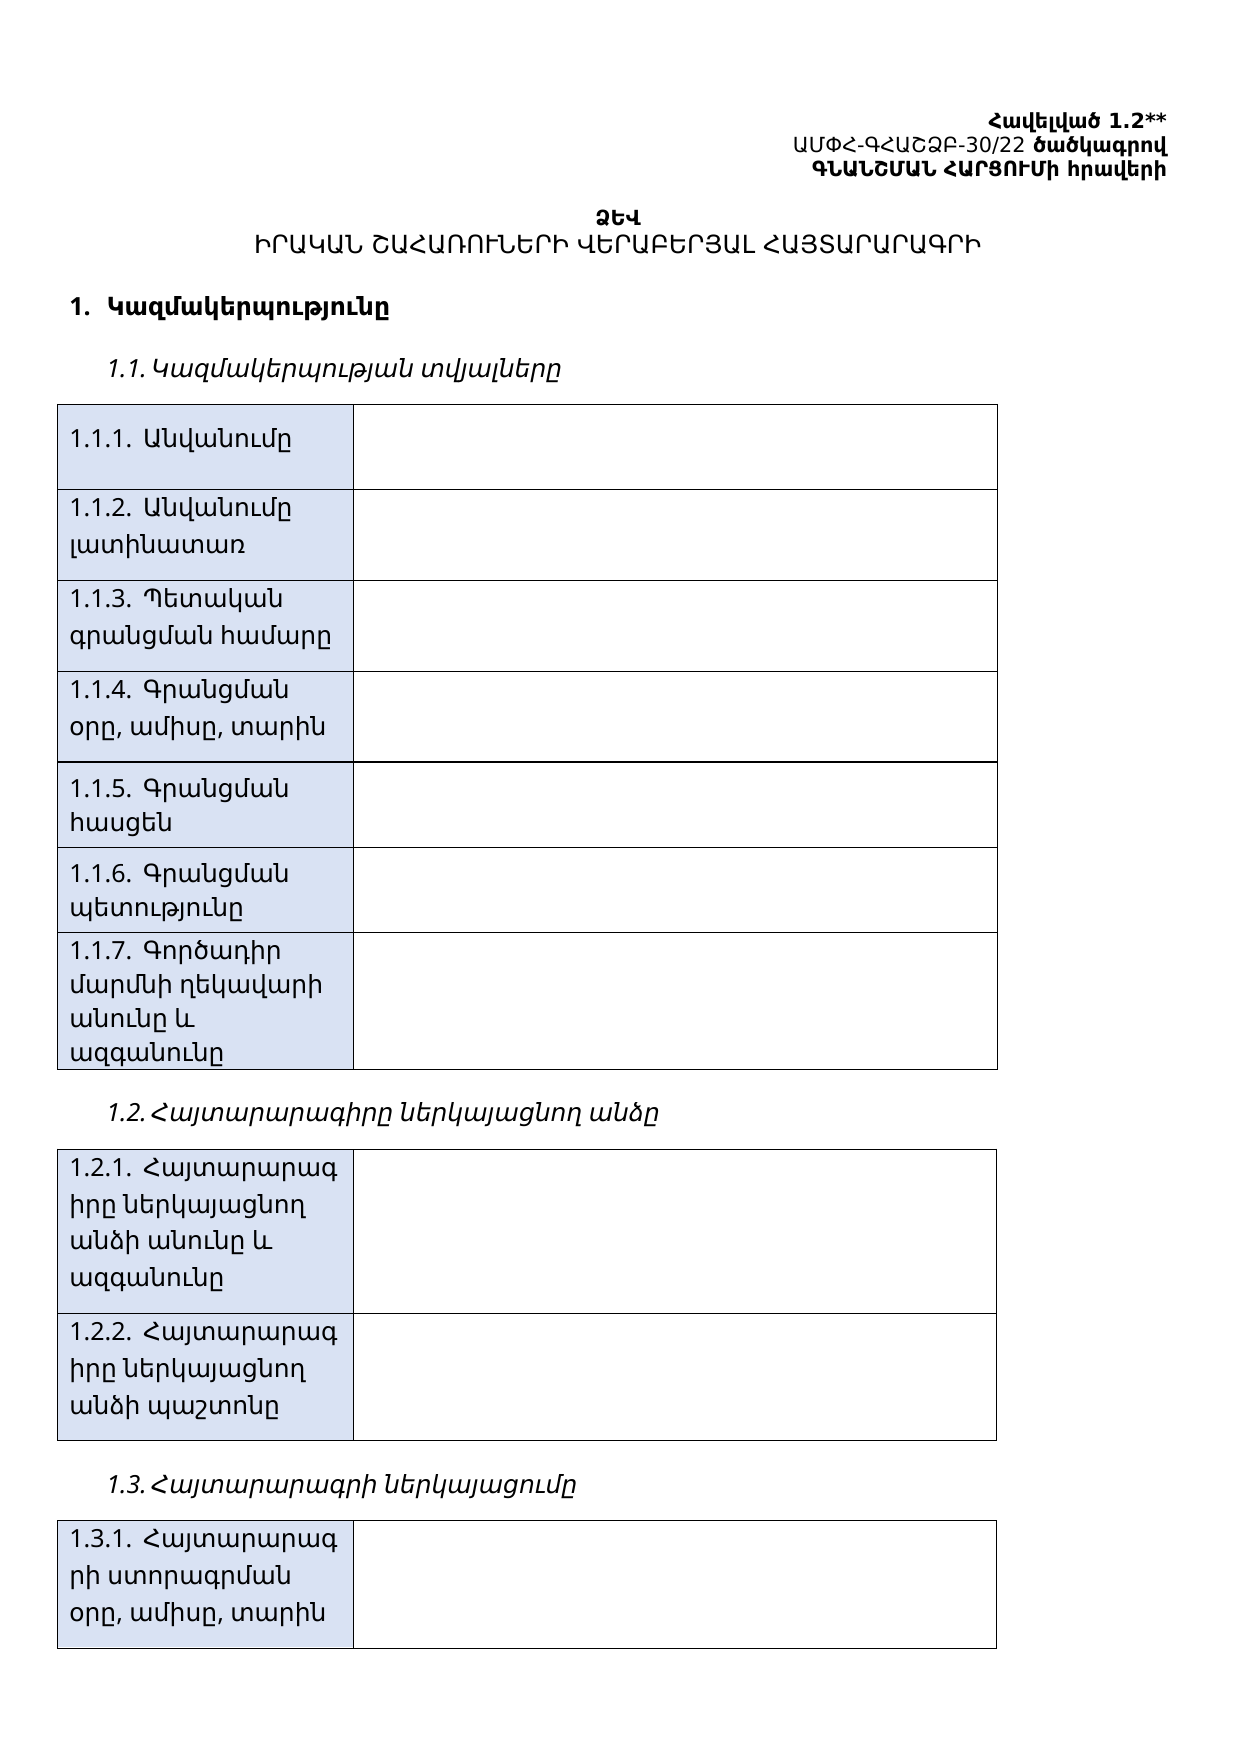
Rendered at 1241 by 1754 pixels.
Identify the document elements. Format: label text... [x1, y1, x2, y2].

table_cell Գրանցման պետությունը [58, 848, 353, 932]
table_cell [354, 490, 997, 580]
text ԻՐԱԿԱՆ ՇԱՀԱՌՈՒՆԵՐԻ ՎԵՐԱԲԵՐՅԱԼ ՀԱՅՏԱՐԱՐԱԳՐԻ [69, 230, 1167, 259]
table_cell [354, 672, 997, 761]
list Հայտարարագիրը ներկայացնող անձը [106, 1095, 1167, 1129]
table_cell Հայտարարագիրը ներկայացնող անձի պաշտոնը [58, 1314, 353, 1440]
table_cell Գրանցման հասցեն [58, 763, 353, 847]
text ՁԵՎ [69, 206, 1167, 230]
table_cell Գործադիր մարմնի ղեկավարի անունը և ազգանունը [58, 933, 353, 1069]
list Կազմակերպությունը [69, 289, 1167, 323]
list Հայտարարագրի ներկայացումը [106, 1466, 1167, 1501]
table_cell [354, 933, 997, 1069]
text ԳՆԱՆՇՄԱՆ ՀԱՐՑՈՒՄի հրավերի [69, 157, 1167, 182]
table_cell Պետական գրանցման համարը [58, 581, 353, 671]
table_header [354, 1521, 996, 1647]
table_header [354, 1150, 996, 1313]
table_cell Անվանումը լատինատառ [58, 490, 353, 580]
list Կազմակերպության տվյալները [106, 350, 1167, 384]
table_cell [354, 581, 997, 671]
table_header [354, 405, 997, 489]
table_cell Գրանցման օրը, ամիսը, տարին [58, 672, 353, 761]
table_header Անվանումը [58, 405, 353, 489]
table_header Հայտարարագրի ստորագրման օրը, ամիսը, տարին [58, 1521, 353, 1647]
table_cell [354, 848, 997, 932]
table_cell [354, 1314, 996, 1440]
table_cell [354, 763, 997, 847]
text ԱՄՓՀ-ԳՀԱՇՁԲ-30/22 ծածկագրով [69, 133, 1167, 157]
table_header Հայտարարագիրը ներկայացնող անձի անունը և ազգանունը [58, 1150, 353, 1313]
subtitle Հավելված 1.2** [69, 109, 1167, 133]
